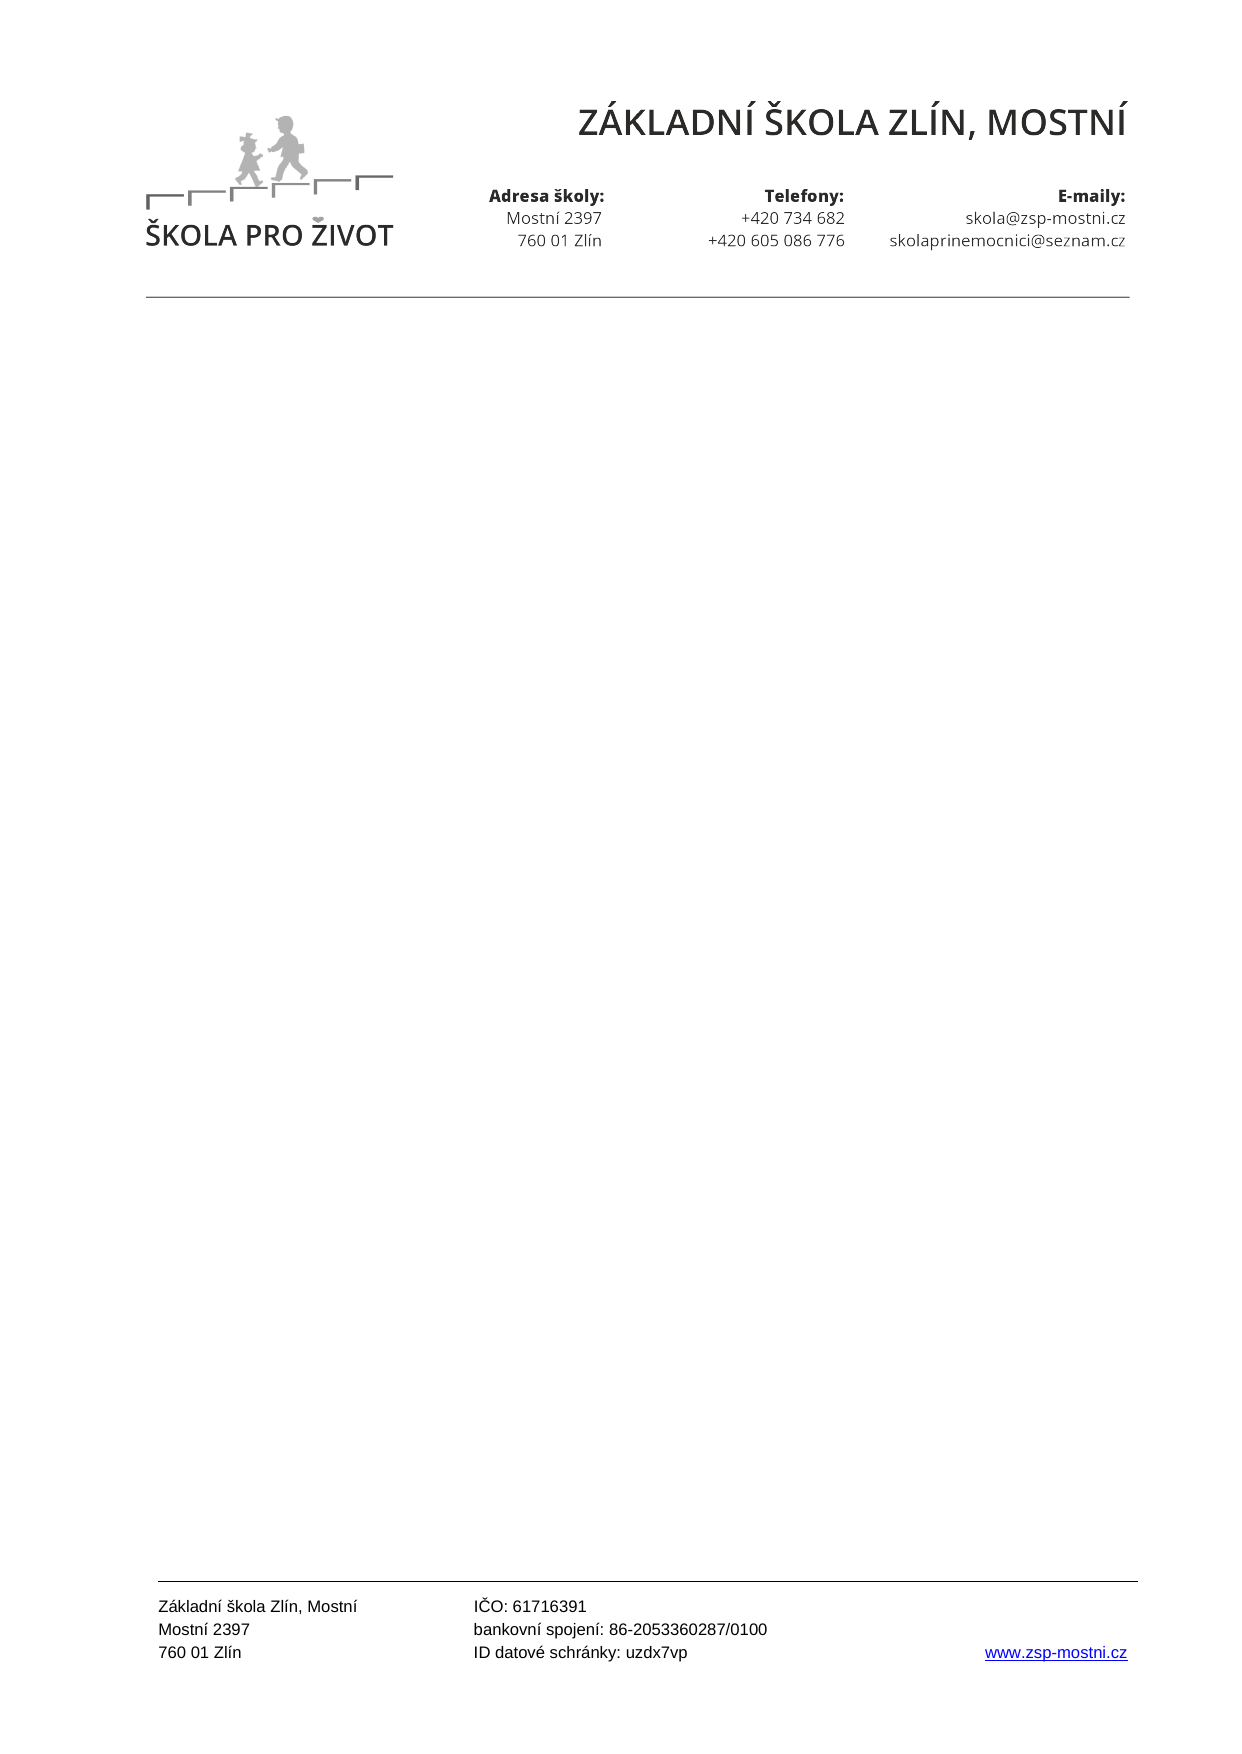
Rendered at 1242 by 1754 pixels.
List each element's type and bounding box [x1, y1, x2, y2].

picture [145, 101, 1130, 298]
